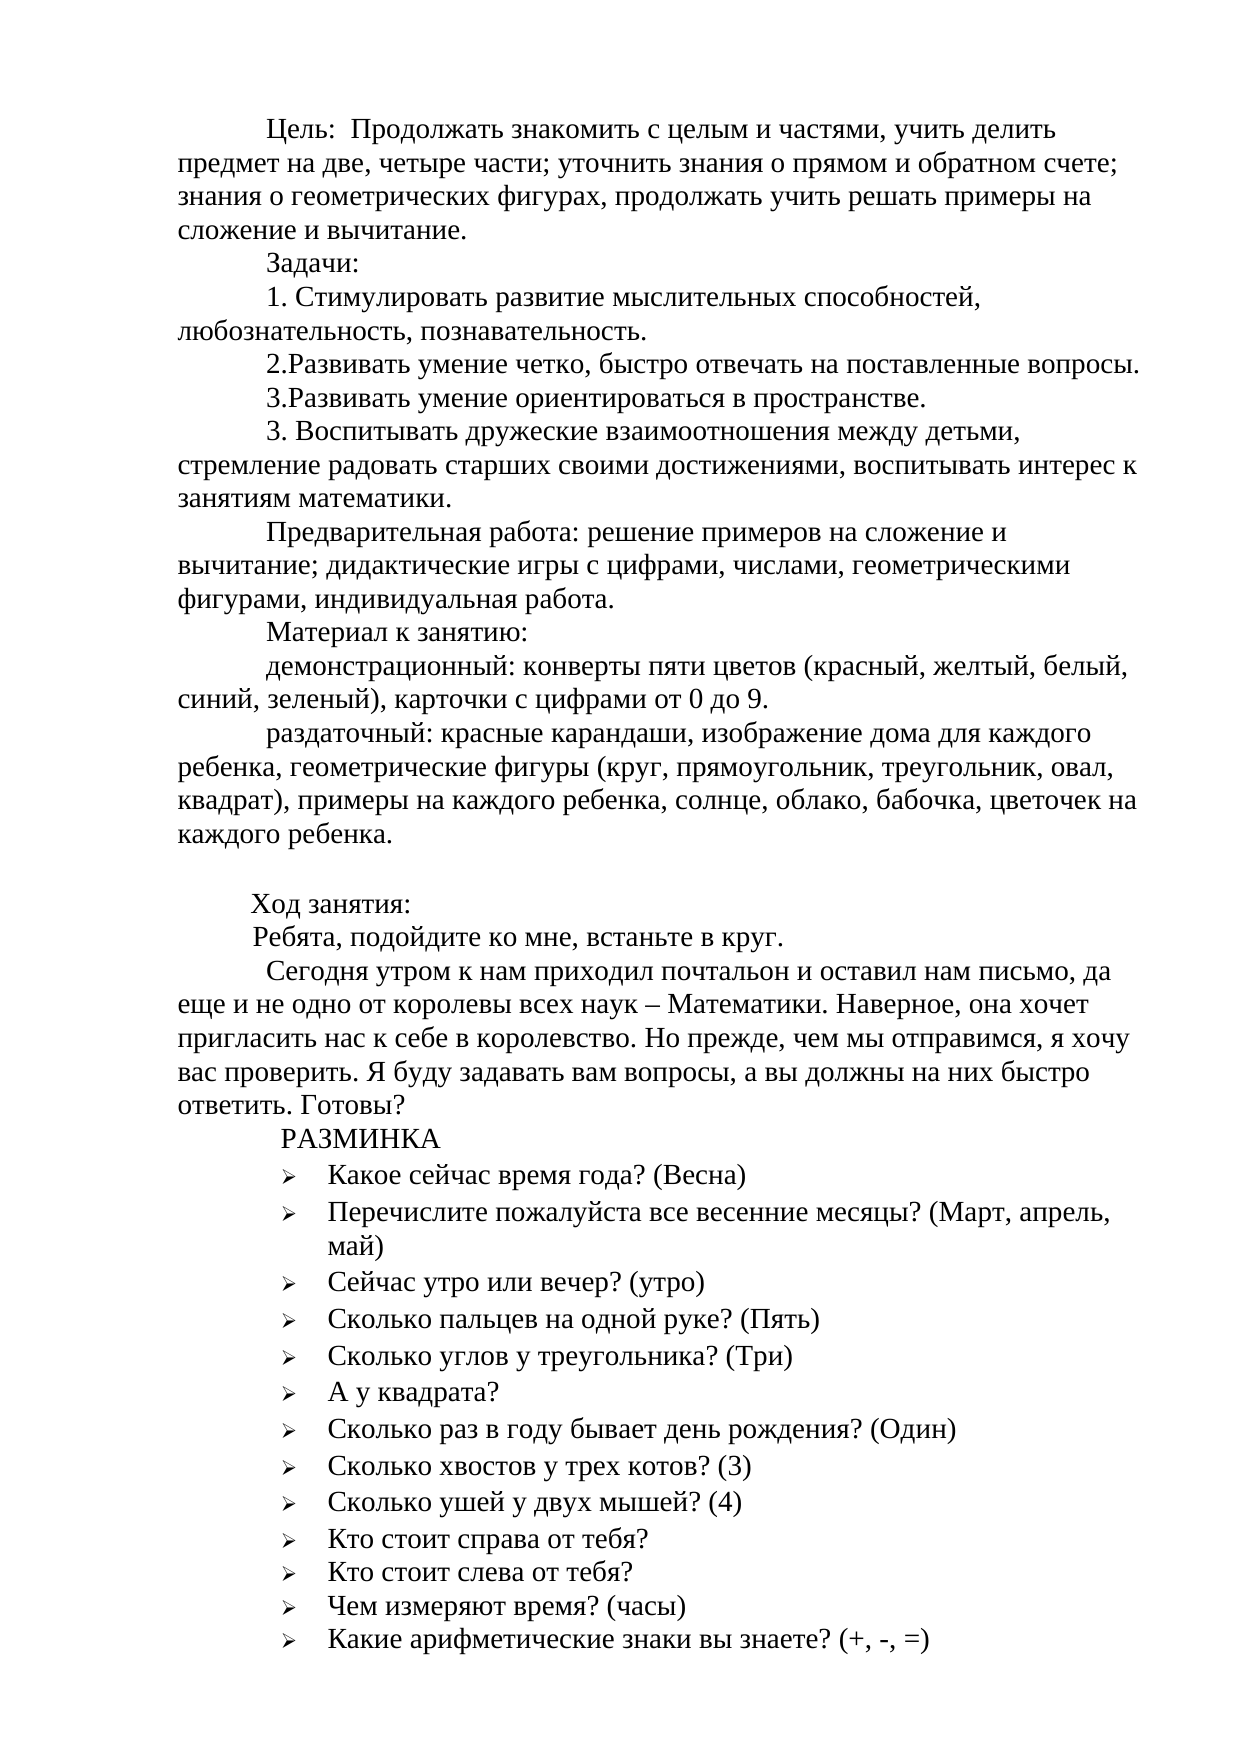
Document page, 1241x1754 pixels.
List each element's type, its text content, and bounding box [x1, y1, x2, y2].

text 2.Развивать умение четко, быстро отвечать на поставленные вопросы. [177, 346, 1152, 380]
list Сколько хвостов у трех котов? (3) [281, 1448, 1152, 1481]
text Предварительная работа: решение примеров на сложение и вычитание; дидактические игры с цифрами, числами, геометрическими фигурами, индивидуальная работа. [177, 514, 1152, 614]
list Сколько ушей у двух мышей? (4) [281, 1484, 1152, 1518]
text РАЗМИНКА [177, 1121, 1152, 1154]
list Кто стоит справа от тебя? [281, 1521, 1152, 1554]
text раздаточный: красные карандаши, изображение дома для каждого ребенка, геометрические фигуры (круг, прямоугольник, треугольник, овал, квадрат), примеры на каждого ребенка, солнце, облако, бабочка, цветочек на каждого ребенка. [177, 715, 1152, 849]
text демонстрационный: конверты пяти цветов (красный, желтый, белый, синий, зеленый), карточки с цифрами от 0 до 9. [177, 648, 1152, 715]
list Кто стоит слева от тебя? [281, 1554, 1152, 1588]
list Перечислите пожалуйста все весенние месяцы? (Март, апрель, май) [281, 1194, 1152, 1261]
list Чем измеряют время? (часы) [281, 1588, 1152, 1622]
text Цель: Продолжать знакомить с целым и частями, учить делить предмет на две, четыре части; уточнить знания о прямом и обратном счете; знания о геометрических фигурах, продолжать учить решать примеры на сложение и вычитание. [177, 111, 1152, 246]
list Какое сейчас время года? (Весна) [281, 1157, 1152, 1191]
text Задачи: [177, 246, 1152, 279]
list Сколько углов у треугольника? (Три) [281, 1338, 1152, 1371]
list Сейчас утро или вечер? (утро) [281, 1264, 1152, 1298]
text Ребята, подойдите ко мне, встаньте в круг. [252, 919, 1152, 953]
text Сегодня утром к нам приходил почтальон и оставил нам письмо, да еще и не одно от королевы всех наук – Математики. Наверное, она хочет пригласить нас к себе в королевство. Но прежде, чем мы отправимся, я хочу вас проверить. Я буду задавать вам вопросы, а вы должны на них быстро ответить. Готовы? [177, 953, 1152, 1121]
list А у квадрата? [281, 1374, 1152, 1408]
list Сколько пальцев на одной руке? (Пять) [281, 1301, 1152, 1334]
text Ход занятия: [177, 886, 1152, 919]
text Материал к занятию: [177, 614, 1152, 648]
text 3. Воспитывать дружеские взаимоотношения между детьми, стремление радовать старших своими достижениями, воспитывать интерес к занятиям математики. [177, 413, 1152, 514]
text 1. Стимулировать развитие мыслительных способностей, любознательность, познавательность. [177, 279, 1152, 346]
text 3.Развивать умение ориентироваться в пространстве. [177, 380, 1152, 413]
list Какие арифметические знаки вы знаете? (+, -, =) [281, 1622, 1152, 1655]
list Сколько раз в году бывает день рождения? (Один) [281, 1411, 1152, 1444]
